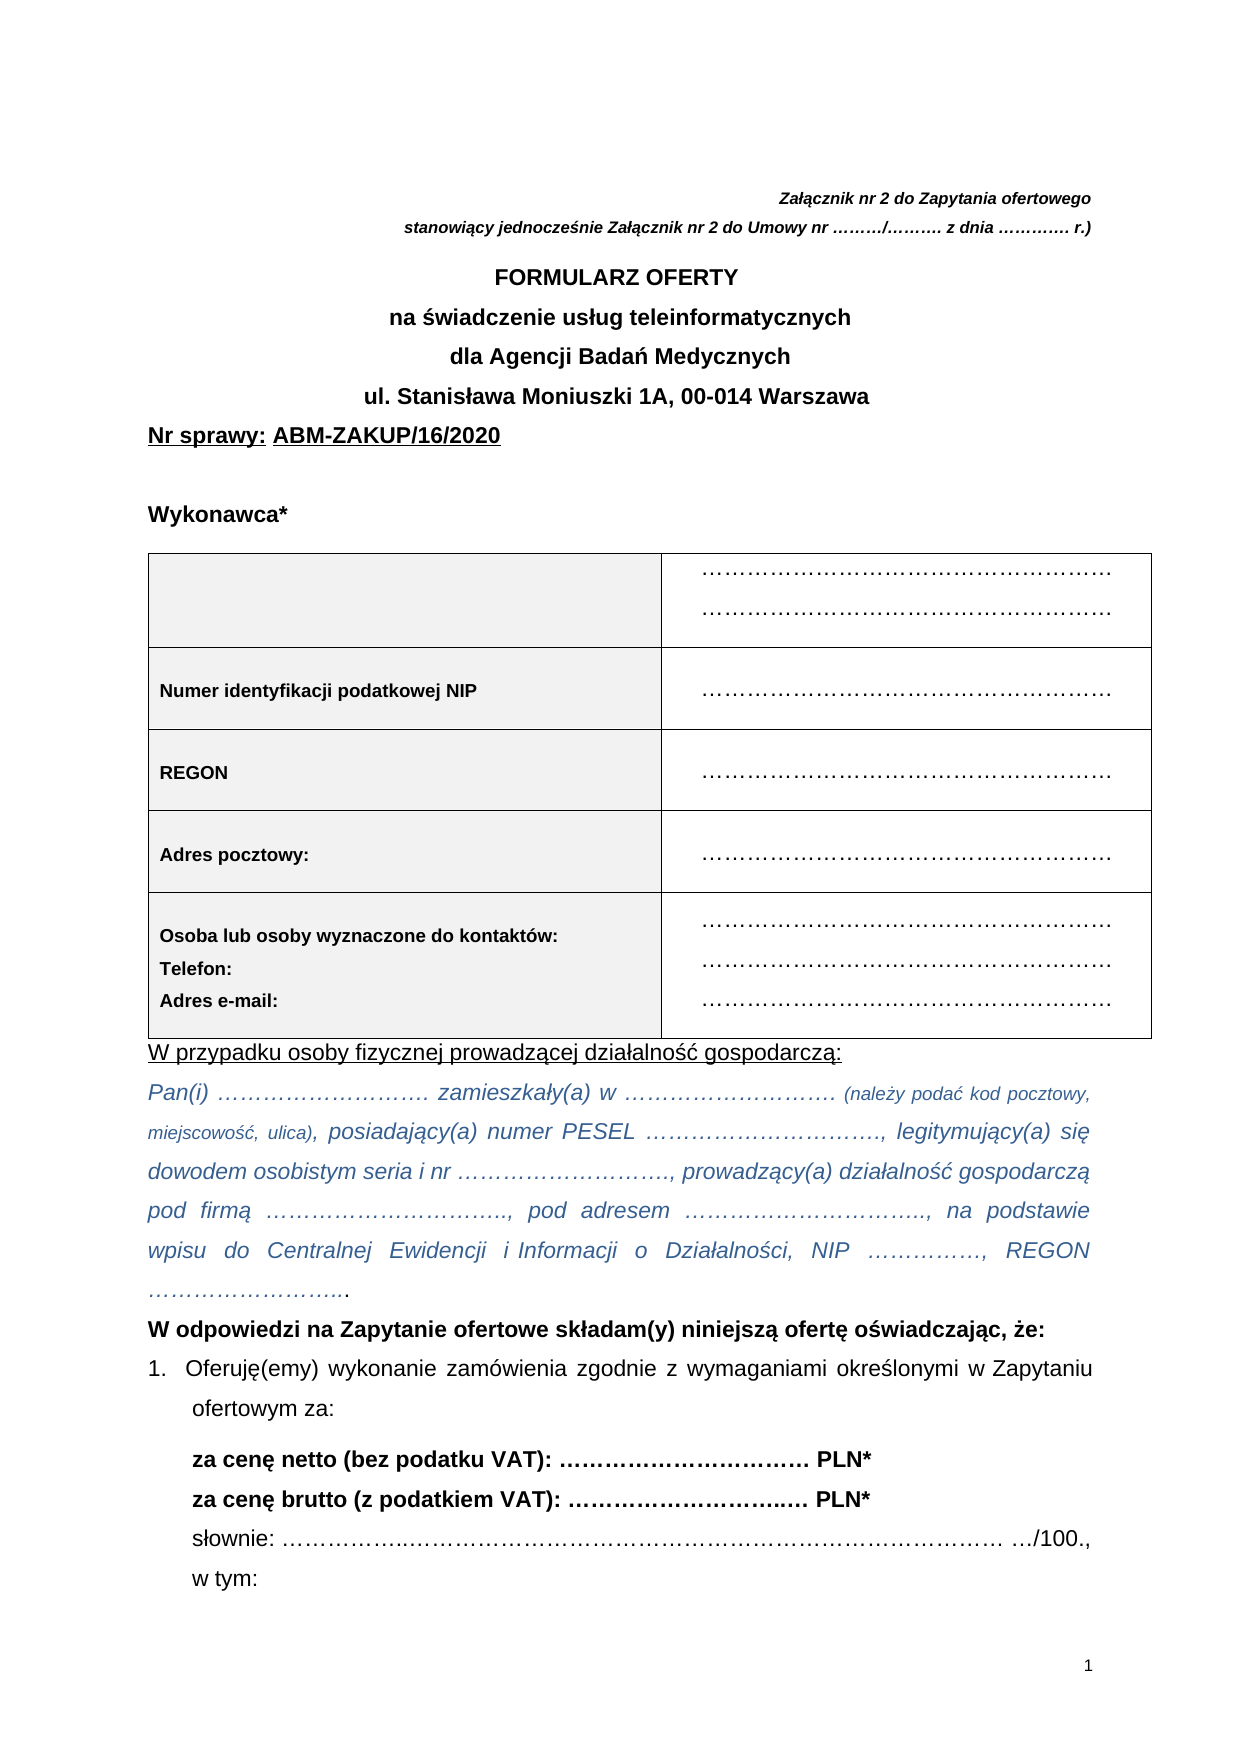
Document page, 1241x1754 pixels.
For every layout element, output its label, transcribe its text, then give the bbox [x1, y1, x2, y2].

text W przypadku osoby fizycznej prowadzącej działalność gospodarczą: [148, 1039, 1093, 1066]
text dla Agencji Badań Medycznych [148, 343, 1093, 370]
table_header Nazwa: [149, 554, 661, 647]
text Pan(i) ………………………. zamieszkały(a) w ………………………. (należy podać kod pocztowy, miejscowość, ulica), posiadający(a) numer PESEL …………………………., legitymujący(a) się dowodem osobistym seria i nr ………………………., prowadzący(a) działalność gospodarczą pod firmą ………………………….., pod adresem ………………………….., na podstawie wpisu do Centralnej Ewidencji i Informacji o Działalności, NIP ……………, REGON ……………………... [148, 1079, 1093, 1302]
text FORMULARZ OFERTY [148, 264, 1085, 291]
text na świadczenie usług teleinformatycznych [148, 304, 1093, 330]
text stanowiący jednocześnie Załącznik nr 2 do Umowy nr ………/………. z dnia …………. r.) [148, 218, 1093, 237]
text w tym: [192, 1565, 1093, 1591]
table_cell Adres pocztowy: [149, 811, 661, 892]
table_cell ……………………………………………… [662, 811, 1151, 892]
text ul. Stanisława Moniuszki 1A, 00-014 Warszawa [148, 383, 1085, 409]
list Oferuję(emy) wykonanie zamówienia zgodnie z wymaganiami określonymi w Zapytaniu ofertowym za: [148, 1355, 1093, 1421]
table_cell ……………………………………………… ……………………………………………… ……………………………………………… [662, 893, 1151, 1038]
text Nr sprawy: ABM-ZAKUP/16/2020 [148, 422, 1093, 449]
text W odpowiedzi na Zapytanie ofertowe składam(y) niniejszą ofertę oświadczając, że: [148, 1316, 1093, 1342]
table_cell ……………………………………………… [662, 730, 1151, 810]
table_cell REGON [149, 730, 661, 810]
table_cell ……………………………………………… [662, 648, 1151, 728]
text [192, 1446, 1093, 1473]
table_cell Numer identyfikacji podatkowej NIP [149, 648, 661, 728]
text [192, 1525, 1093, 1552]
table_header ……………………………………………… ……………………………………………… [662, 554, 1151, 647]
table_cell Osoba lub osoby wyznaczone do kontaktów: Telefon: Adres e-mail: [149, 893, 661, 1038]
text Wykonawca* [148, 501, 1093, 528]
text Załącznik nr 2 do Zapytania ofertowego [148, 189, 1093, 208]
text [192, 1486, 1093, 1512]
